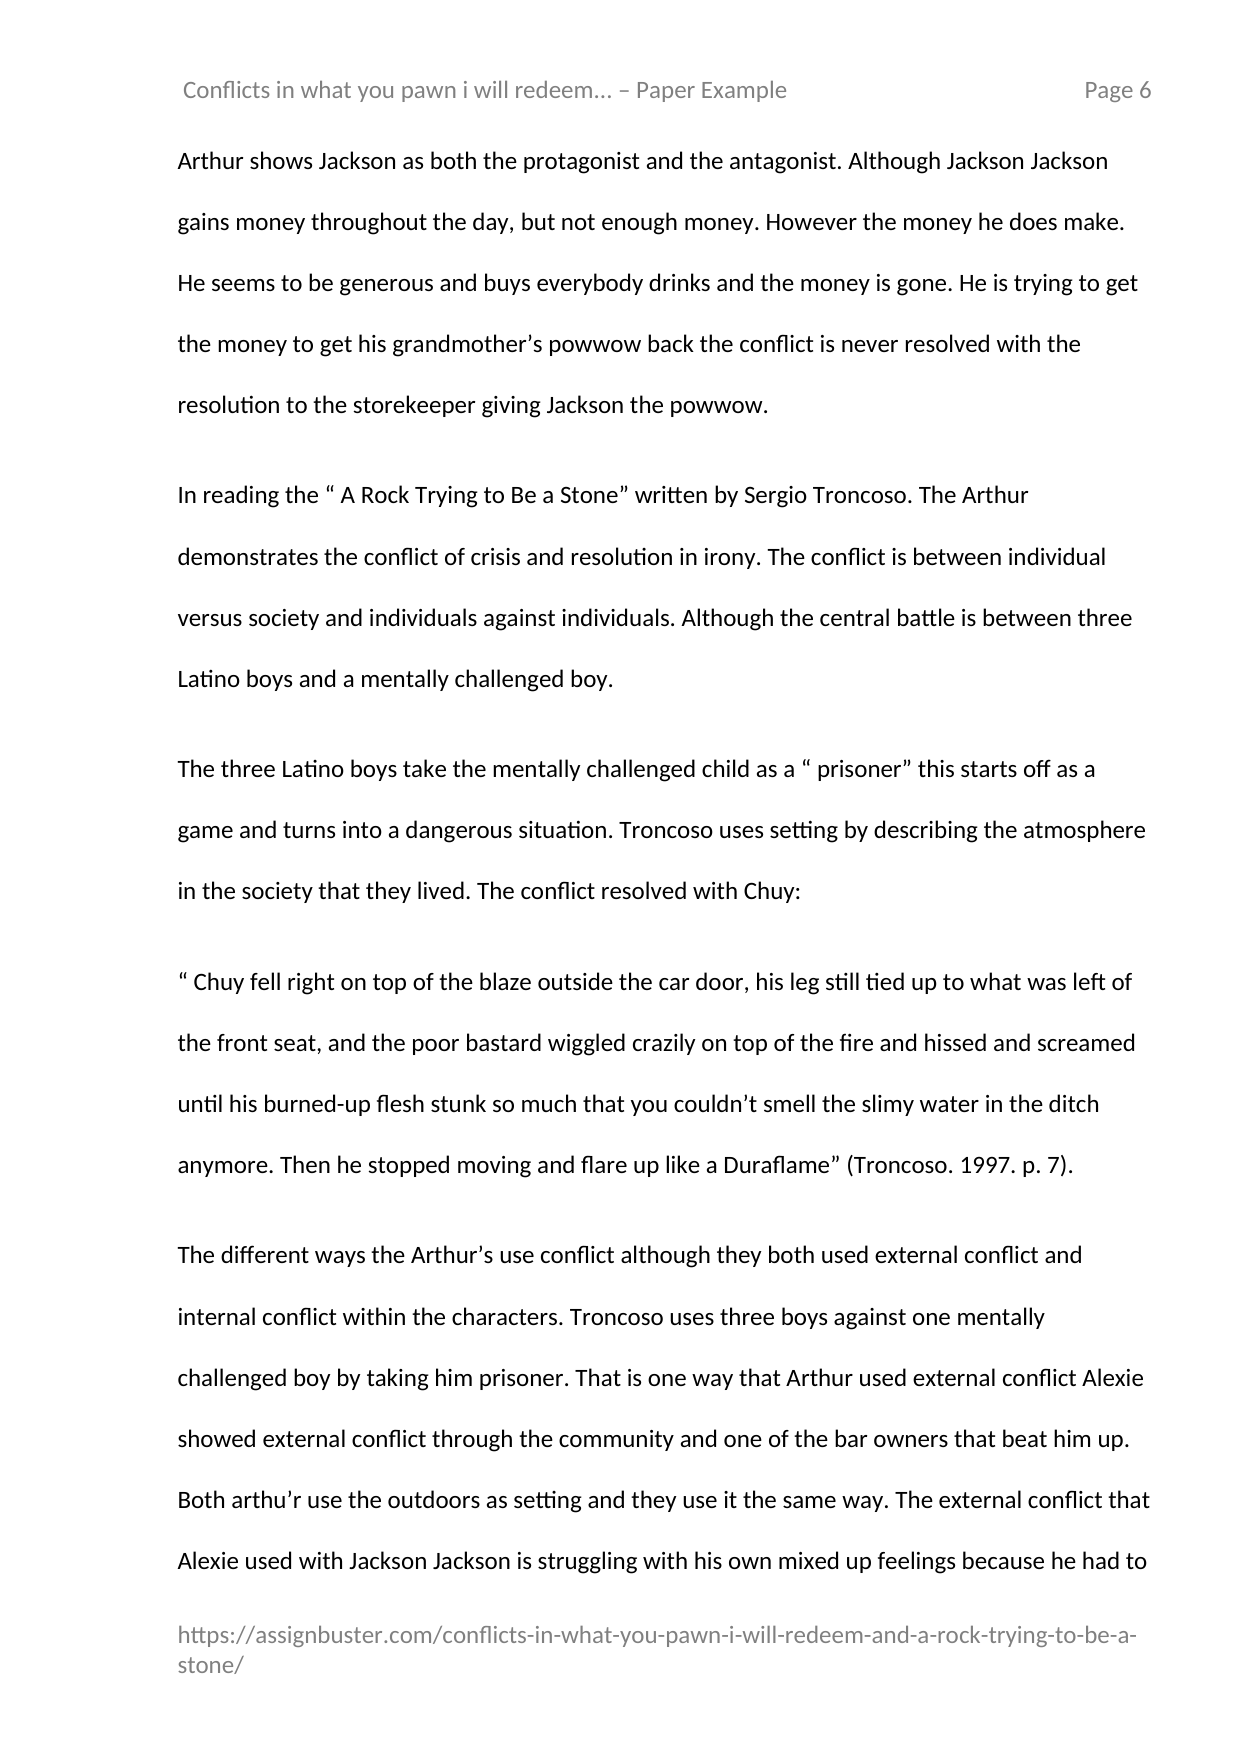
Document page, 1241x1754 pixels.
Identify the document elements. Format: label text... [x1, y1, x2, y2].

text “ Chuy fell right on top of the blaze outside the car door, his leg still tied up to what was left of the front seat, and the poor bastard wiggled crazily on top of the fire and hissed and screamed until his burned-up flesh stunk so much that you couldn’t smell the slimy water in the ditch anymore. Then he stopped moving and flare up like a Duraflame” (Troncoso. 1997. p. 7). [177, 966, 1152, 1179]
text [177, 145, 1152, 420]
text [177, 1239, 1152, 1575]
text The three Latino boys take the mentally challenged child as a “ prisoner” this starts off as a game and turns into a dangerous situation. Troncoso uses setting by describing the atmosphere in the society that they lived. The conflict resolved with Chuy: [177, 753, 1152, 906]
text In reading the “ A Rock Trying to Be a Stone” written by Sergio Troncoso. The Arthur demonstrates the conflict of crisis and resolution in irony. The conflict is between individual versus society and individuals against individuals. Although the central battle is between three Latino boys and a mentally challenged boy. [177, 480, 1152, 693]
